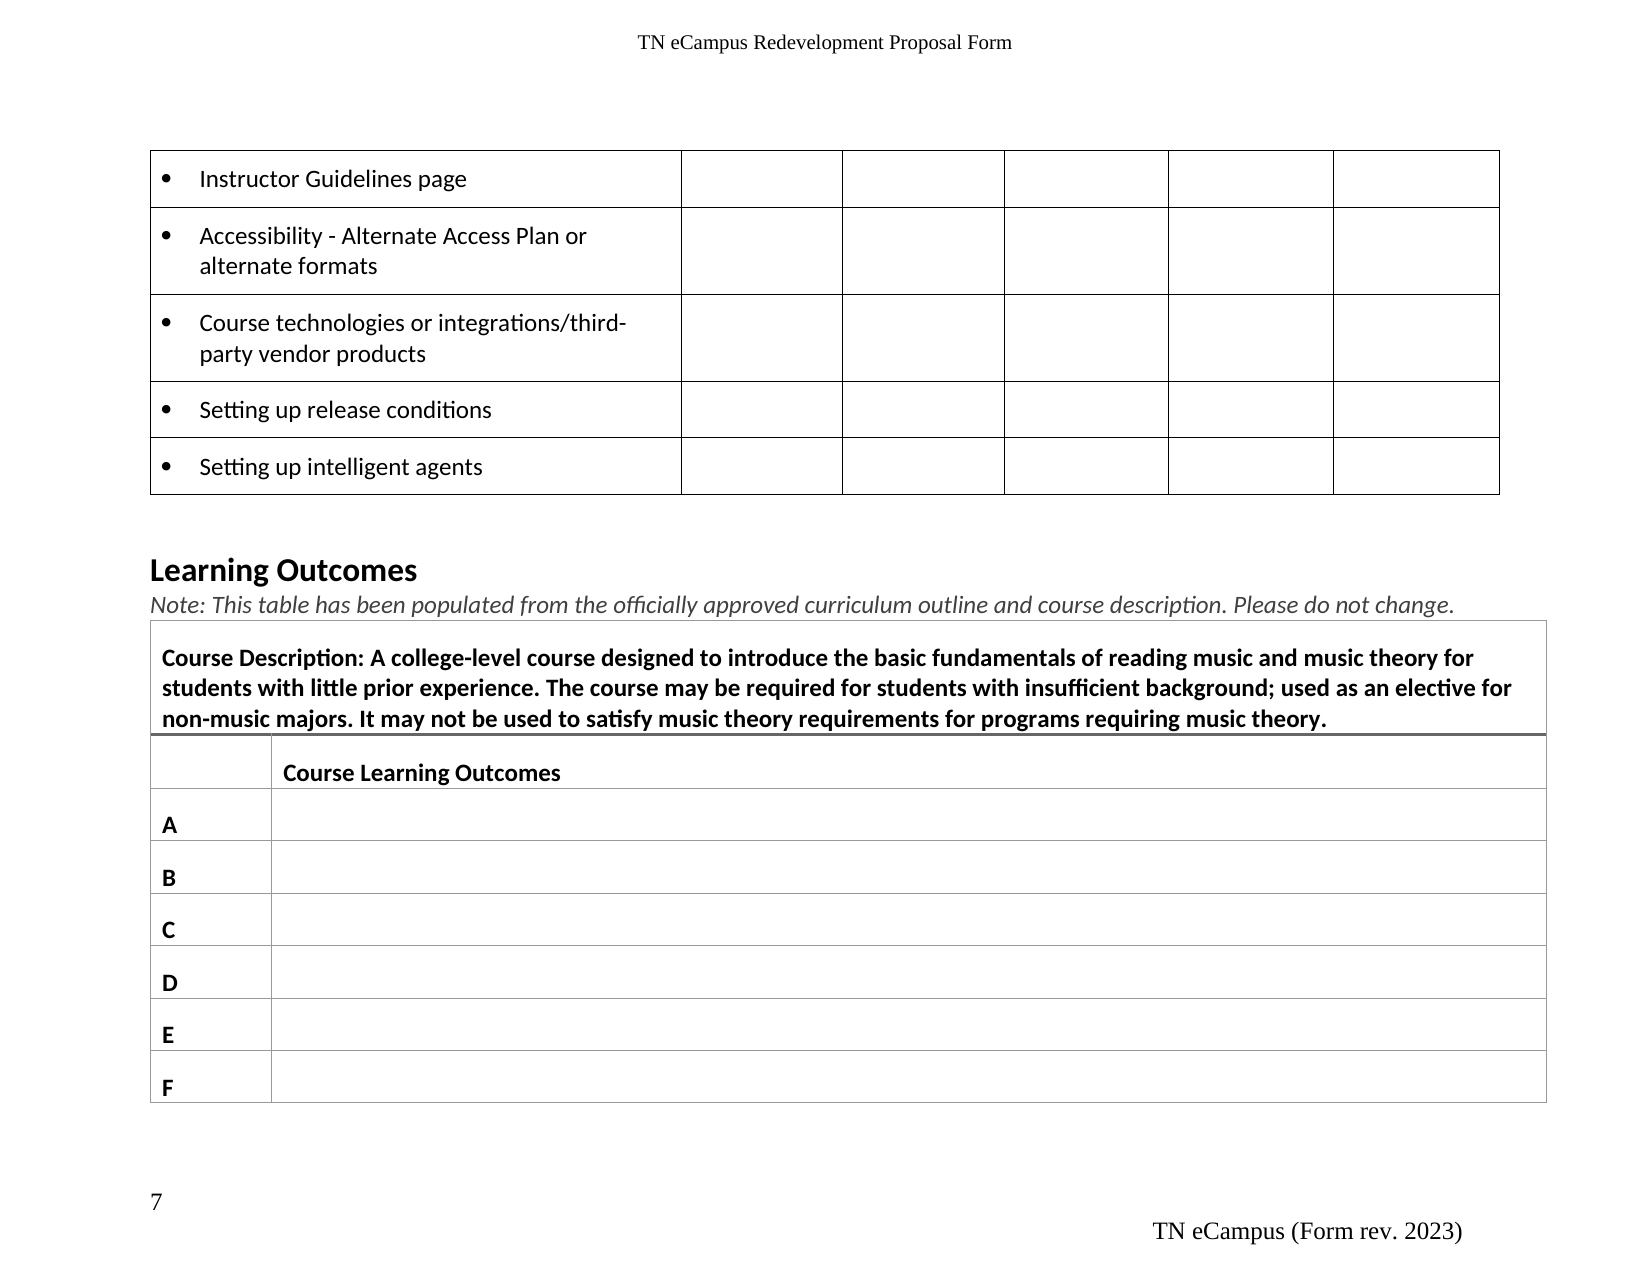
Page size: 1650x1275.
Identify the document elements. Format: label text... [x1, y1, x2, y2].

table_cell [843, 208, 1004, 294]
table_cell E [151, 999, 271, 1050]
table_cell [1334, 438, 1499, 494]
table_cell F [151, 1051, 271, 1102]
table_cell [843, 438, 1004, 494]
table_cell [1169, 438, 1333, 494]
table_cell [1169, 208, 1333, 294]
table_cell [843, 382, 1004, 437]
table_cell Setting up intelligent agents [151, 438, 681, 494]
table_cell Accessibility - Alternate Access Plan or alternate formats [151, 208, 681, 294]
table_cell Instructor Guidelines page [151, 151, 681, 207]
table_cell [1334, 382, 1499, 437]
text Note: This table has been populated from the officially approved curriculum outline and course description. Please do not change. [150, 589, 1500, 620]
table_cell [682, 382, 842, 437]
table_cell [682, 208, 842, 294]
table_cell [1005, 382, 1168, 437]
table_cell [682, 151, 842, 207]
table_cell [1005, 208, 1168, 294]
table_cell [1005, 438, 1168, 494]
table_cell [1169, 382, 1333, 437]
table_cell [682, 438, 842, 494]
table_cell [682, 295, 842, 381]
table_cell [1334, 208, 1499, 294]
table_cell B [151, 841, 271, 893]
table_cell [272, 1051, 1546, 1102]
table_cell A [151, 789, 271, 840]
table_cell [272, 894, 1546, 945]
table_cell [1334, 295, 1499, 381]
table_cell [272, 789, 1546, 840]
table_cell [843, 151, 1004, 207]
table_header Course Description: A college-level course designed to introduce the basic fundamentals of reading music and music theory for students with little prior experience. The course may be required for students with insufficient background; used as an elective for non-music majors. It may not be used to satisfy music theory requirements for programs requiring music theory. [151, 621, 1546, 733]
table_cell C [151, 894, 271, 945]
table_cell [151, 736, 271, 788]
subtitle Learning Outcomes [150, 549, 1500, 589]
table_cell [1169, 151, 1333, 207]
table_cell D [151, 946, 271, 997]
table_cell [272, 841, 1546, 893]
table_cell [272, 946, 1546, 997]
table_cell Setting up release conditions [151, 382, 681, 437]
table_cell [1005, 151, 1168, 207]
table_cell [1169, 295, 1333, 381]
table_cell [1334, 151, 1499, 207]
table_cell Course Learning Outcomes [272, 736, 1546, 788]
table_cell [843, 295, 1004, 381]
table_cell [272, 999, 1546, 1050]
table_cell Course technologies or integrations/third-party vendor products [151, 295, 681, 381]
table_cell [1005, 295, 1168, 381]
